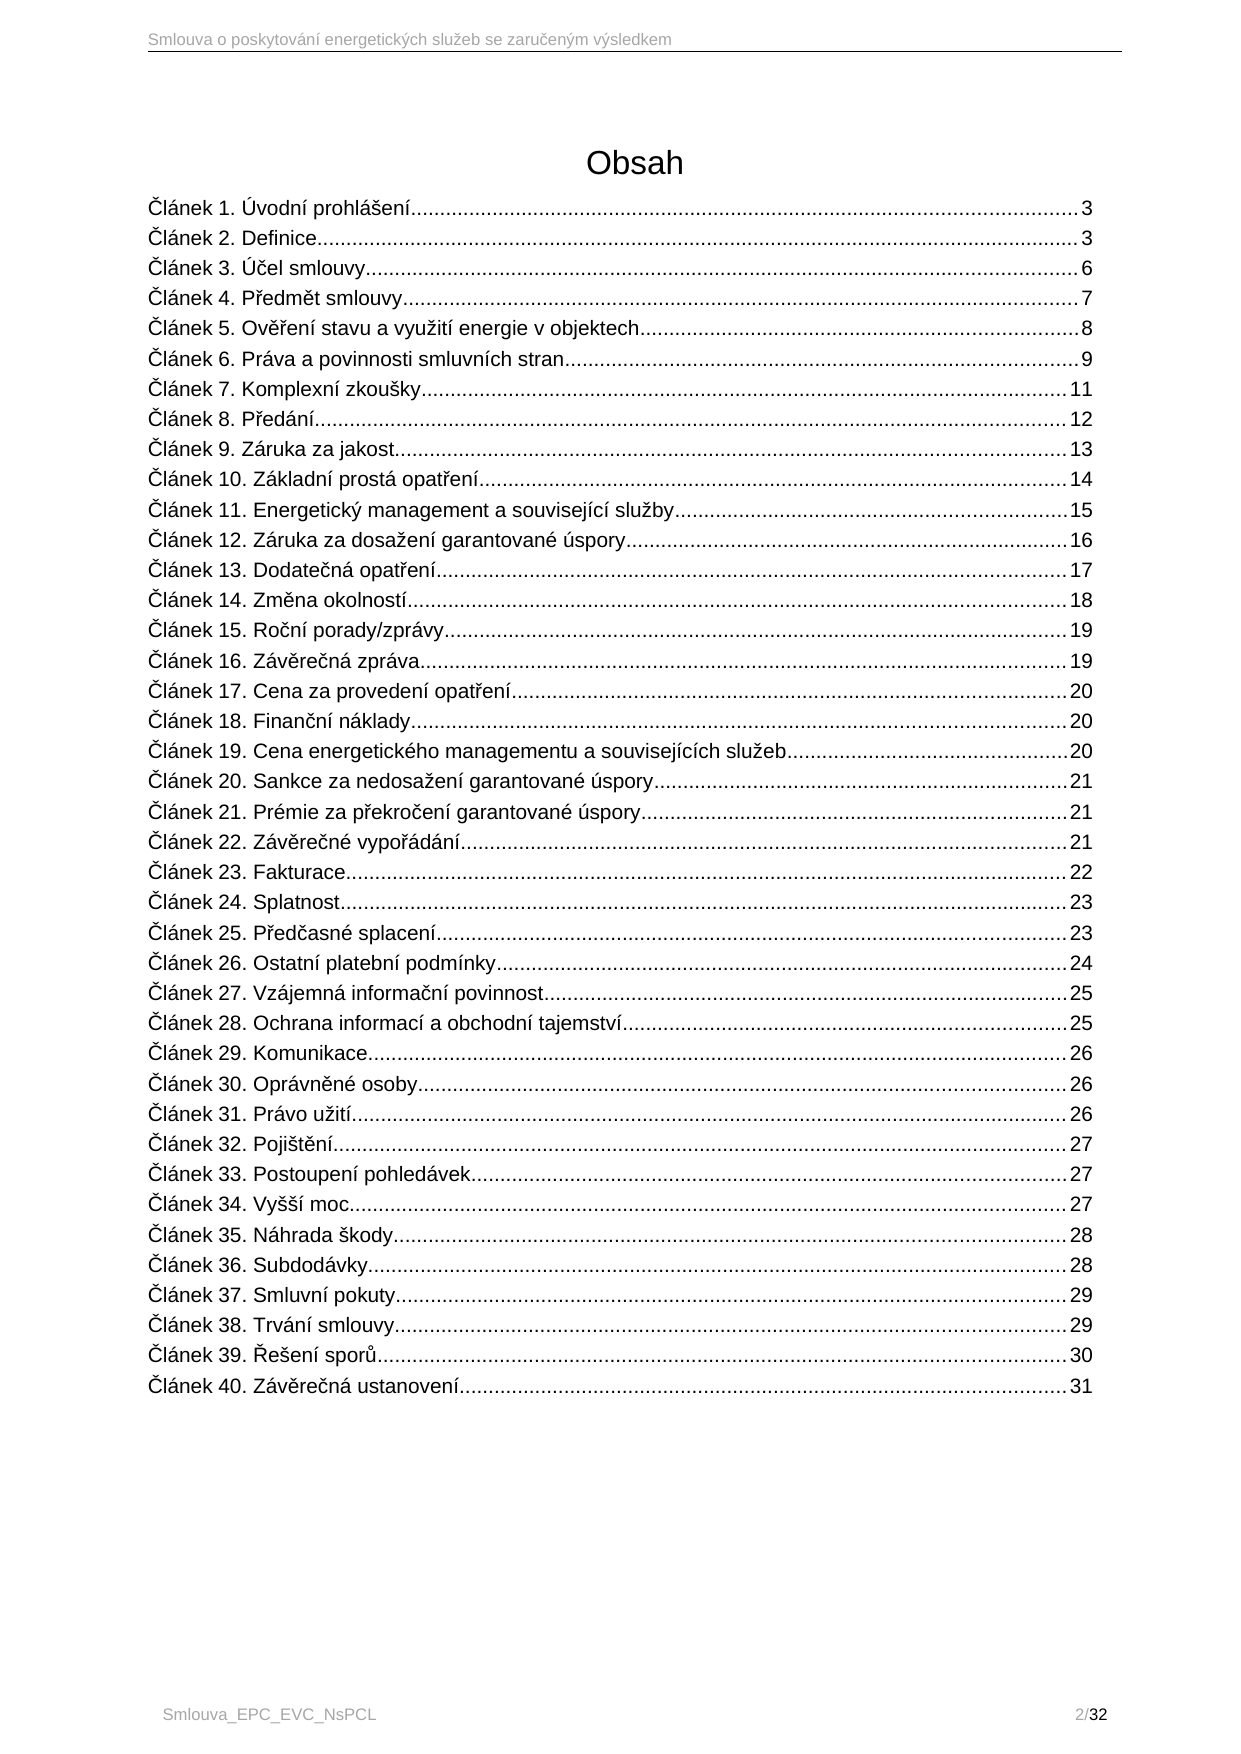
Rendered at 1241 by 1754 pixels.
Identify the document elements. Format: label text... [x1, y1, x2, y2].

text Článek 30. Oprávněné osoby 26 [148, 1071, 1122, 1095]
text Článek 7. Komplexní zkoušky 11 [148, 377, 1122, 401]
text Článek 11. Energetický management a související služby 15 [148, 497, 1122, 521]
text Článek 2. Definice 3 [148, 226, 1122, 249]
text Článek 15. Roční porady/zprávy 19 [148, 618, 1122, 642]
text Článek 23. Fakturace 22 [148, 860, 1122, 884]
text Článek 39. Řešení sporů 30 [148, 1343, 1122, 1367]
text Článek 12. Záruka za dosažení garantované úspory 16 [148, 528, 1122, 552]
text Článek 29. Komunikace 26 [148, 1041, 1122, 1065]
text Článek 26. Ostatní platební podmínky 24 [148, 951, 1122, 974]
text Článek 10. Základní prostá opatření 14 [148, 467, 1122, 491]
text Článek 32. Pojištění 27 [148, 1132, 1122, 1156]
text Článek 33. Postoupení pohledávek 27 [148, 1162, 1122, 1186]
text Článek 1. Úvodní prohlášení 3 [148, 195, 1122, 219]
text Článek 38. Trvání smlouvy 29 [148, 1313, 1122, 1337]
text Článek 37. Smluvní pokuty 29 [148, 1283, 1122, 1307]
text Článek 8. Předání 12 [148, 407, 1122, 431]
text Článek 20. Sankce za nedosažení garantované úspory 21 [148, 769, 1122, 793]
text Článek 27. Vzájemná informační povinnost 25 [148, 981, 1122, 1005]
text Článek 35. Náhrada škody 28 [148, 1222, 1122, 1246]
text Článek 34. Vyšší moc 27 [148, 1192, 1122, 1216]
text Článek 19. Cena energetického managementu a souvisejících služeb 20 [148, 739, 1122, 763]
text Článek 22. Závěrečné vypořádání 21 [148, 830, 1122, 854]
text Článek 9. Záruka za jakost 13 [148, 437, 1122, 461]
text Článek 13. Dodatečná opatření 17 [148, 558, 1122, 582]
text Článek 16. Závěrečná zpráva 19 [148, 648, 1122, 672]
text Článek 36. Subdodávky 28 [148, 1253, 1122, 1277]
text Článek 31. Právo užití 26 [148, 1102, 1122, 1126]
text Článek 18. Finanční náklady 20 [148, 709, 1122, 733]
text Článek 40. Závěrečná ustanovení 31 [148, 1373, 1122, 1397]
text Článek 5. Ověření stavu a využití energie v objektech 8 [148, 316, 1122, 340]
text Článek 3. Účel smlouvy 6 [148, 256, 1122, 280]
text Článek 17. Cena za provedení opatření 20 [148, 679, 1122, 703]
text Článek 28. Ochrana informací a obchodní tajemství 25 [148, 1011, 1122, 1035]
text Článek 25. Předčasné splacení 23 [148, 920, 1122, 944]
text Článek 21. Prémie za překročení garantované úspory 21 [148, 799, 1122, 823]
text Článek 24. Splatnost 23 [148, 890, 1122, 914]
text Článek 14. Změna okolností 18 [148, 588, 1122, 612]
title Obsah [148, 143, 1122, 182]
text Článek 6. Práva a povinnosti smluvních stran 9 [148, 346, 1122, 370]
text Článek 4. Předmět smlouvy 7 [148, 286, 1122, 310]
